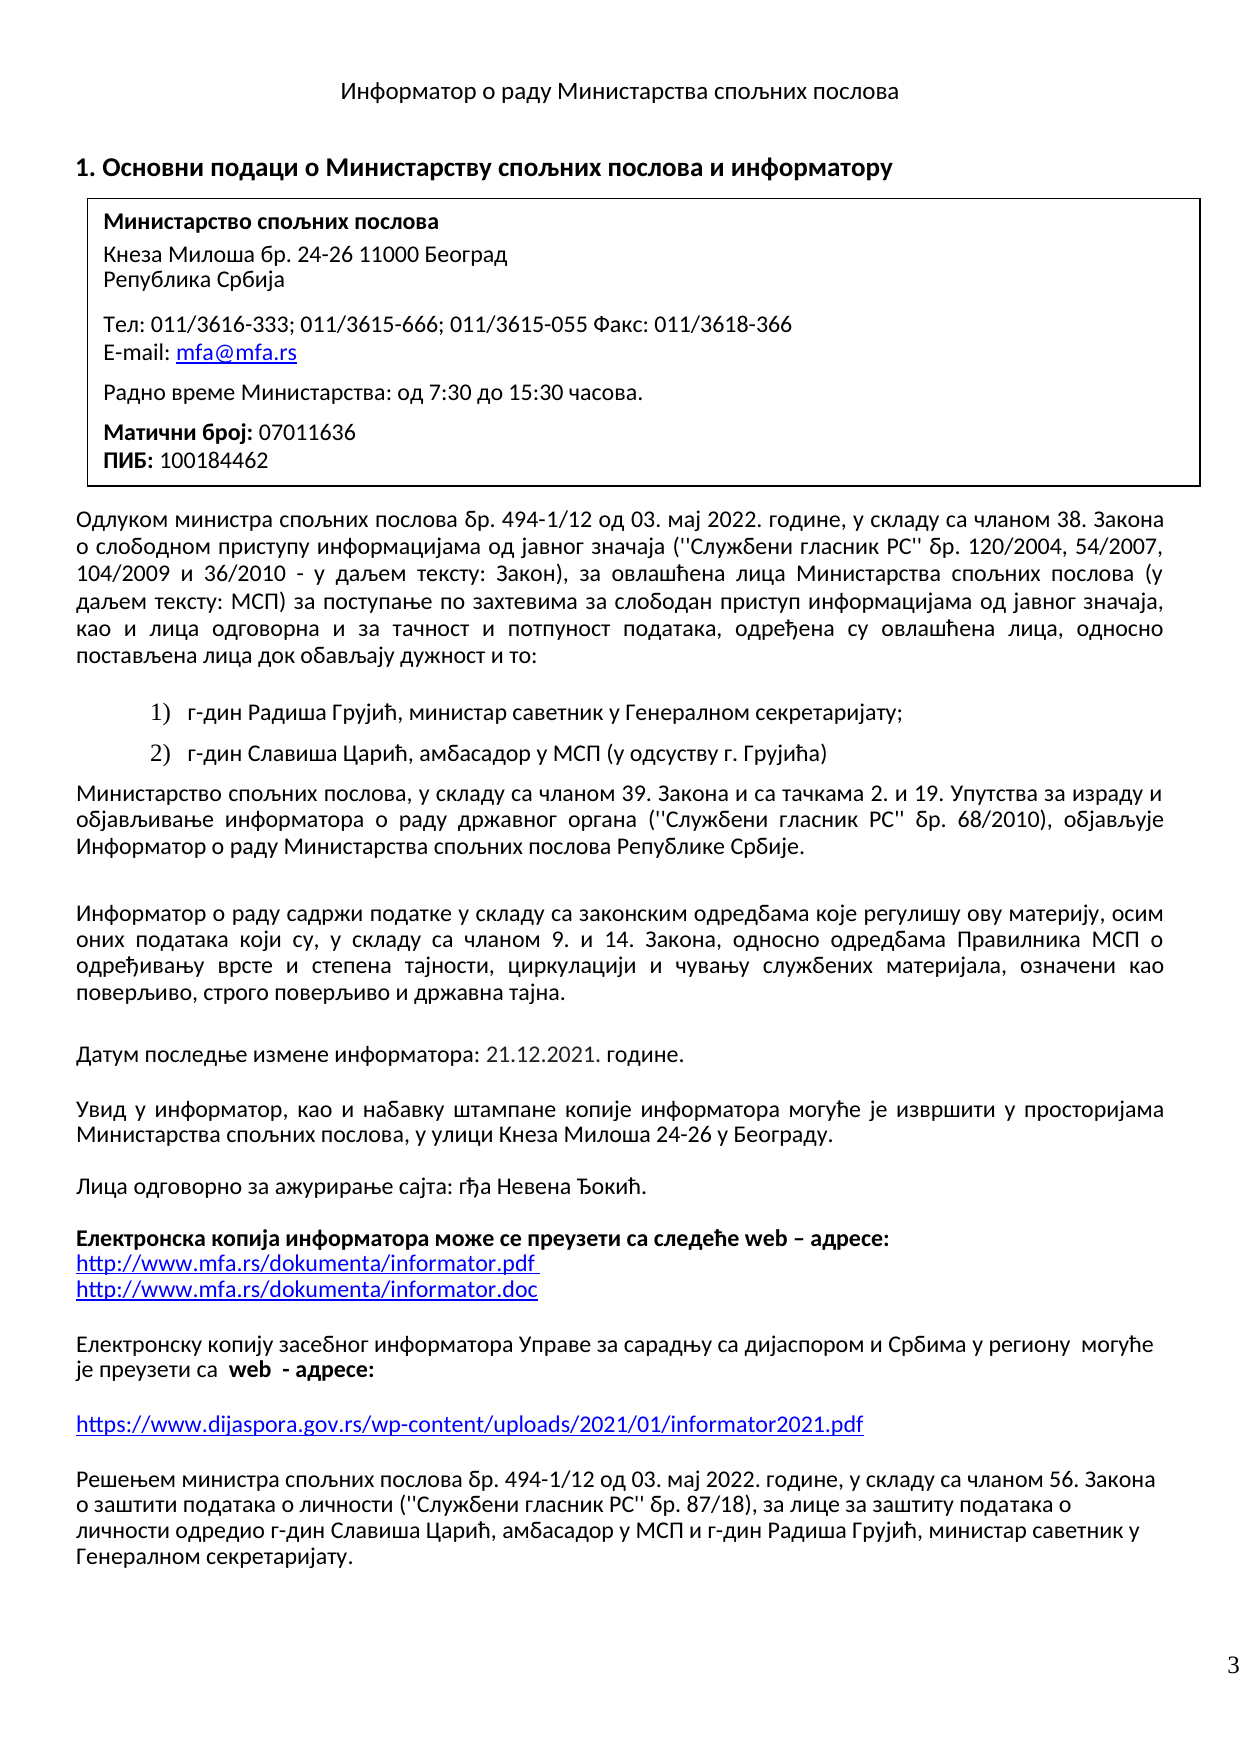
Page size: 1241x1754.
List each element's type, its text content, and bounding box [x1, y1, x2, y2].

list г-дин Радиша Грујић, министар саветник у Генералном секретаријату; [150, 697, 1165, 726]
text Датум последње измене информатора: 21.12.2021. године. [601, 1039, 1165, 1068]
text http://www.mfa.rs/dokumenta/informator.doc [76, 1277, 1165, 1303]
text Електронска копија информатора може се преузети са следеће web – адресе: http://www.mfa.rs/dokumenta/informator.pdf [76, 1225, 1165, 1277]
text Лица одговорно за ажурирање сајта: гђа Невена Ђокић. [76, 1174, 1165, 1200]
text Електронску копију засебног информатора Управе за сарадњу са дијаспором и Србима у региону могуће је преузети са web - адресе: [76, 1331, 1165, 1383]
text https://www.dijaspora.gov.rs/wp-content/uploads/2021/01/informator2021.pdf [76, 1412, 1165, 1438]
text Решењем министра спољних послова бр. 494-1/12 од 03. мај 2022. године, у складу са чланом 56. Закона о заштити података о личности (''Службени гласник РС'' бр. 87/18), за лице за заштиту података о личности одредио г-дин Славиша Царић, амбасадор у МСП и г-дин Радиша Грујић, министар саветник у Генералном секретаријату. [76, 1467, 1165, 1571]
text Министарство спољних послова, у складу са чланом 39. Закона и са тачкама 2. и 19. Упутства за израду и објављивање информатора о раду државног органа (''Службени гласник РС'' бр. 68/2010), објављује Информатор о раду Министарства спољних послова Републике Србије. [76, 780, 1165, 860]
list г-дин Славиша Царић, амбасадор у МСП (у одсуству г. Грујића) [150, 738, 1165, 768]
text Одлуком министра спољних послова бр. 494-1/12 од 03. мај 2022. године, у складу са чланом 38. Закона о слободном приступу информацијама од јавног значаја (''Службени гласник РС'' бр. 120/2004, 54/2007, 104/2009 и 36/2010 - у даљем тексту: Закон), за овлашћена лица Министарства спољних послова (у даљем тексту: МСП) за поступање по захтевима за слободан приступ информацијама од јавног значаја, као и лица одговорна и за тачност и потпуност података, одређена су овлашћена лица, односно постављена лица док обављају дужност и то: [76, 506, 1165, 669]
text Датум последње измене информатора: 21.12.2021. године. [76, 1039, 486, 1068]
text 1. Основни подаци о Министарству спољних послова и информатору [75, 150, 1165, 183]
text Увид у информатор, као и набавку штампане копије информатора могуће је извршити у просторијама Министарства спољних послова, у улици Кнеза Милоша 24-26 у Београду. [76, 1097, 1165, 1149]
text Информатор о раду садржи податке у складу са законским одредбама које регулишу ову материју, осим оних података који су, у складу са чланом 9. и 14. Закона, односно одредбама Правилника МСП о одређивању врсте и степена тајности, циркулацији и чувању службених материјала, означени као поверљиво, строго поверљиво и државна тајна. [76, 900, 1165, 1007]
